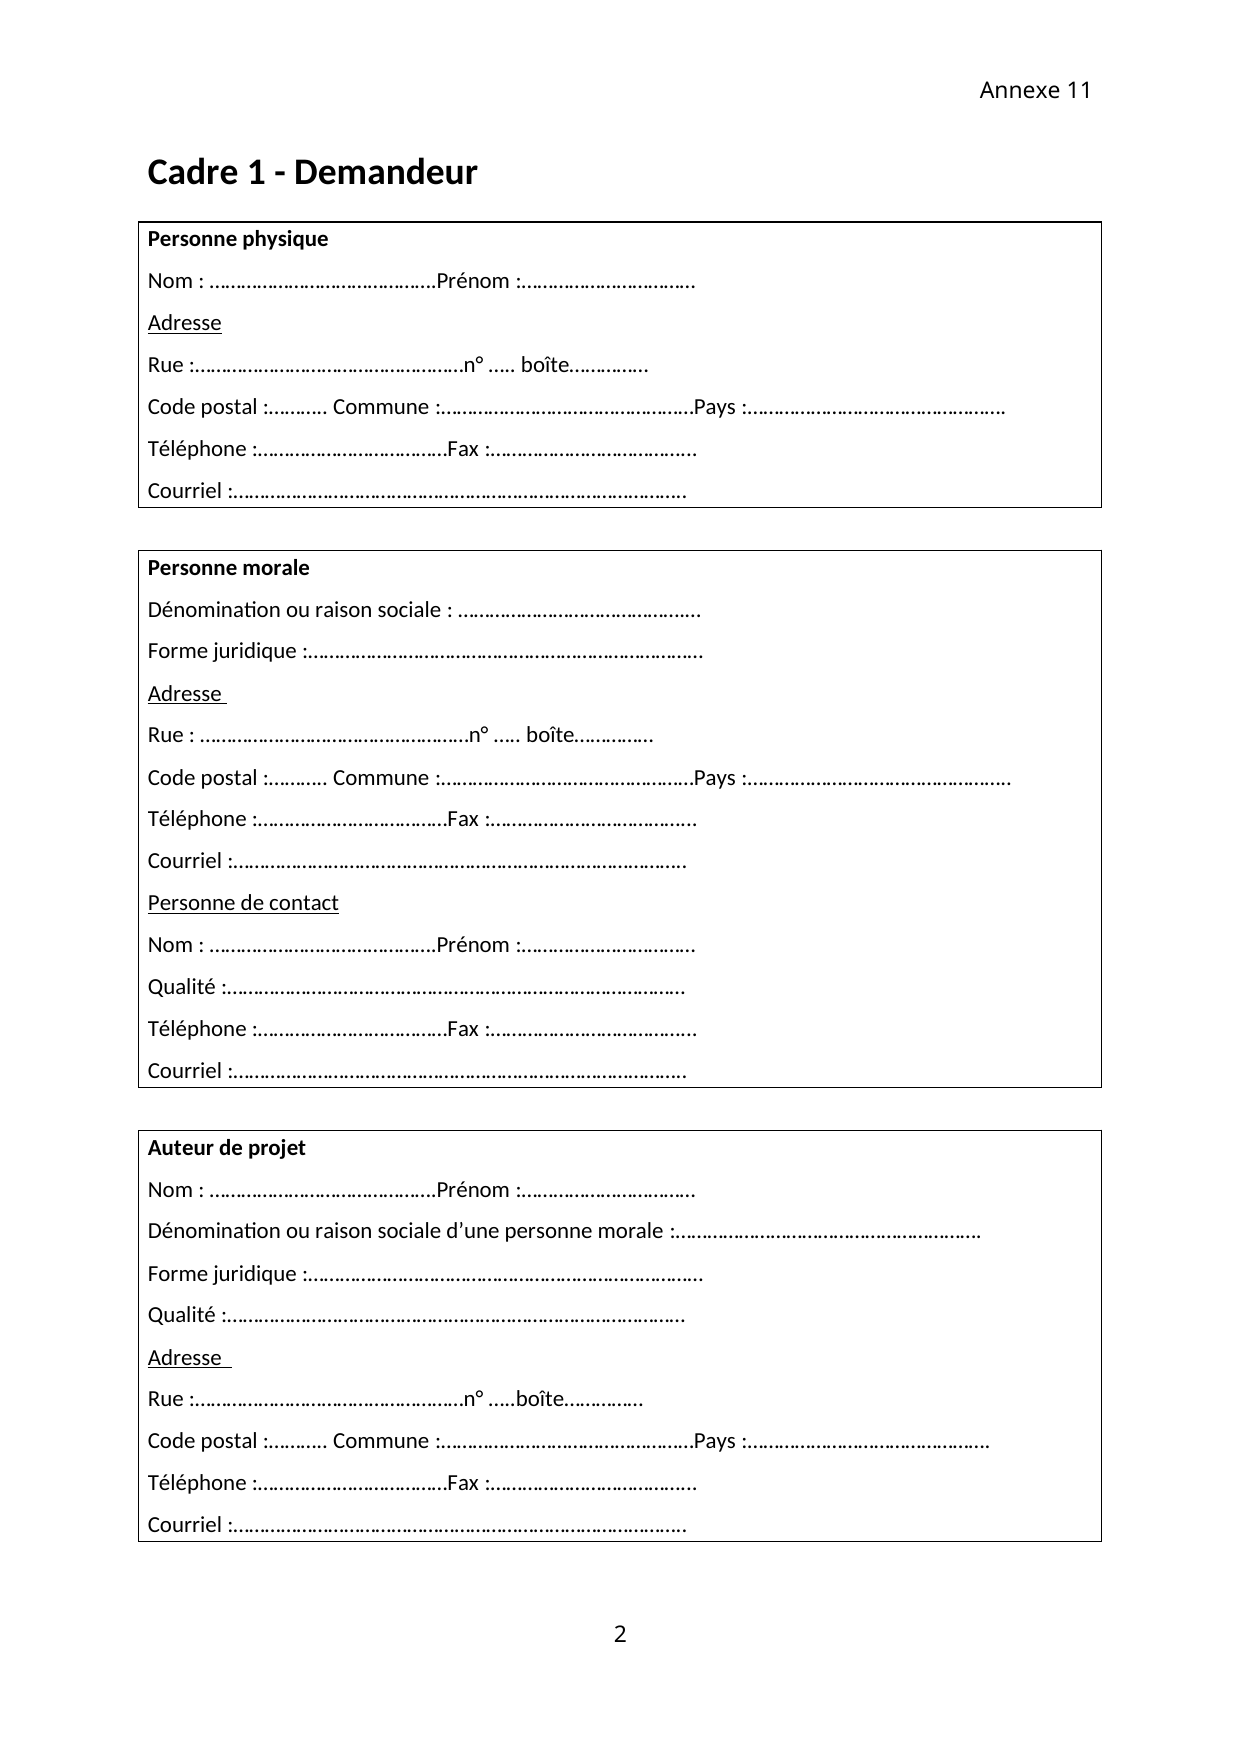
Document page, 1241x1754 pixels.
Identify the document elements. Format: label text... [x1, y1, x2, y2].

text Courriel :………………………………………………………………………….. [139, 473, 1101, 507]
text Courriel :………………………………………………………………………….. [139, 1507, 1101, 1541]
text Code postal :……….. Commune :…………………………………………Pays :………………………………………….. [139, 759, 1101, 791]
text Code postal :……….. Commune :…………………………………………Pays :…………………………………………. [139, 389, 1101, 421]
text Nom : …………………………………….Prénom :…………………………… [139, 263, 1101, 294]
text Téléphone :………………………………Fax :………………………………... [139, 1465, 1101, 1497]
text Personne physique [139, 223, 1101, 253]
text Forme juridique :………………………………………………………………… [139, 1256, 1101, 1287]
text Auteur de projet [139, 1131, 1101, 1161]
text Téléphone :………………………………Fax :………………………………... [139, 1011, 1101, 1042]
text Forme juridique :………………………………………………………………… [139, 633, 1101, 665]
text Adresse [139, 305, 1101, 337]
text Rue :……………………………………………n° ….. boîte…………… [139, 347, 1101, 378]
text Qualité :…………………………………………………………………………… [139, 1297, 1101, 1329]
text Dénomination ou raison sociale d’une personne morale :…………………………………………………. [139, 1213, 1101, 1245]
text Rue : ……………………………………………n° ….. boîte…………… [139, 717, 1101, 749]
text Personne morale [139, 551, 1101, 581]
text Courriel :………………………………………………………………………….. [139, 843, 1101, 874]
text Qualité :…………………………………………………………………………… [139, 969, 1101, 1001]
text Adresse [139, 1339, 1101, 1371]
text Téléphone :………………………………Fax :………………………………... [139, 431, 1101, 462]
text Cadre 1 - Demandeur [148, 148, 1093, 193]
text Code postal :……….. Commune :…………………………………………Pays :………………………………………. [139, 1423, 1101, 1454]
text Nom : …………………………………….Prénom :…………………………… [139, 1172, 1101, 1203]
text Nom : …………………………………….Prénom :…………………………… [139, 927, 1101, 958]
text Rue :……………………………………………n° …..boîte…………… [139, 1381, 1101, 1413]
text Téléphone :………………………………Fax :………………………………... [139, 801, 1101, 833]
text Dénomination ou raison sociale : …………………………………….… [139, 592, 1101, 623]
text Courriel :………………………………………………………………………….. [139, 1053, 1101, 1087]
text Adresse [139, 676, 1101, 707]
text Personne de contact [139, 885, 1101, 917]
